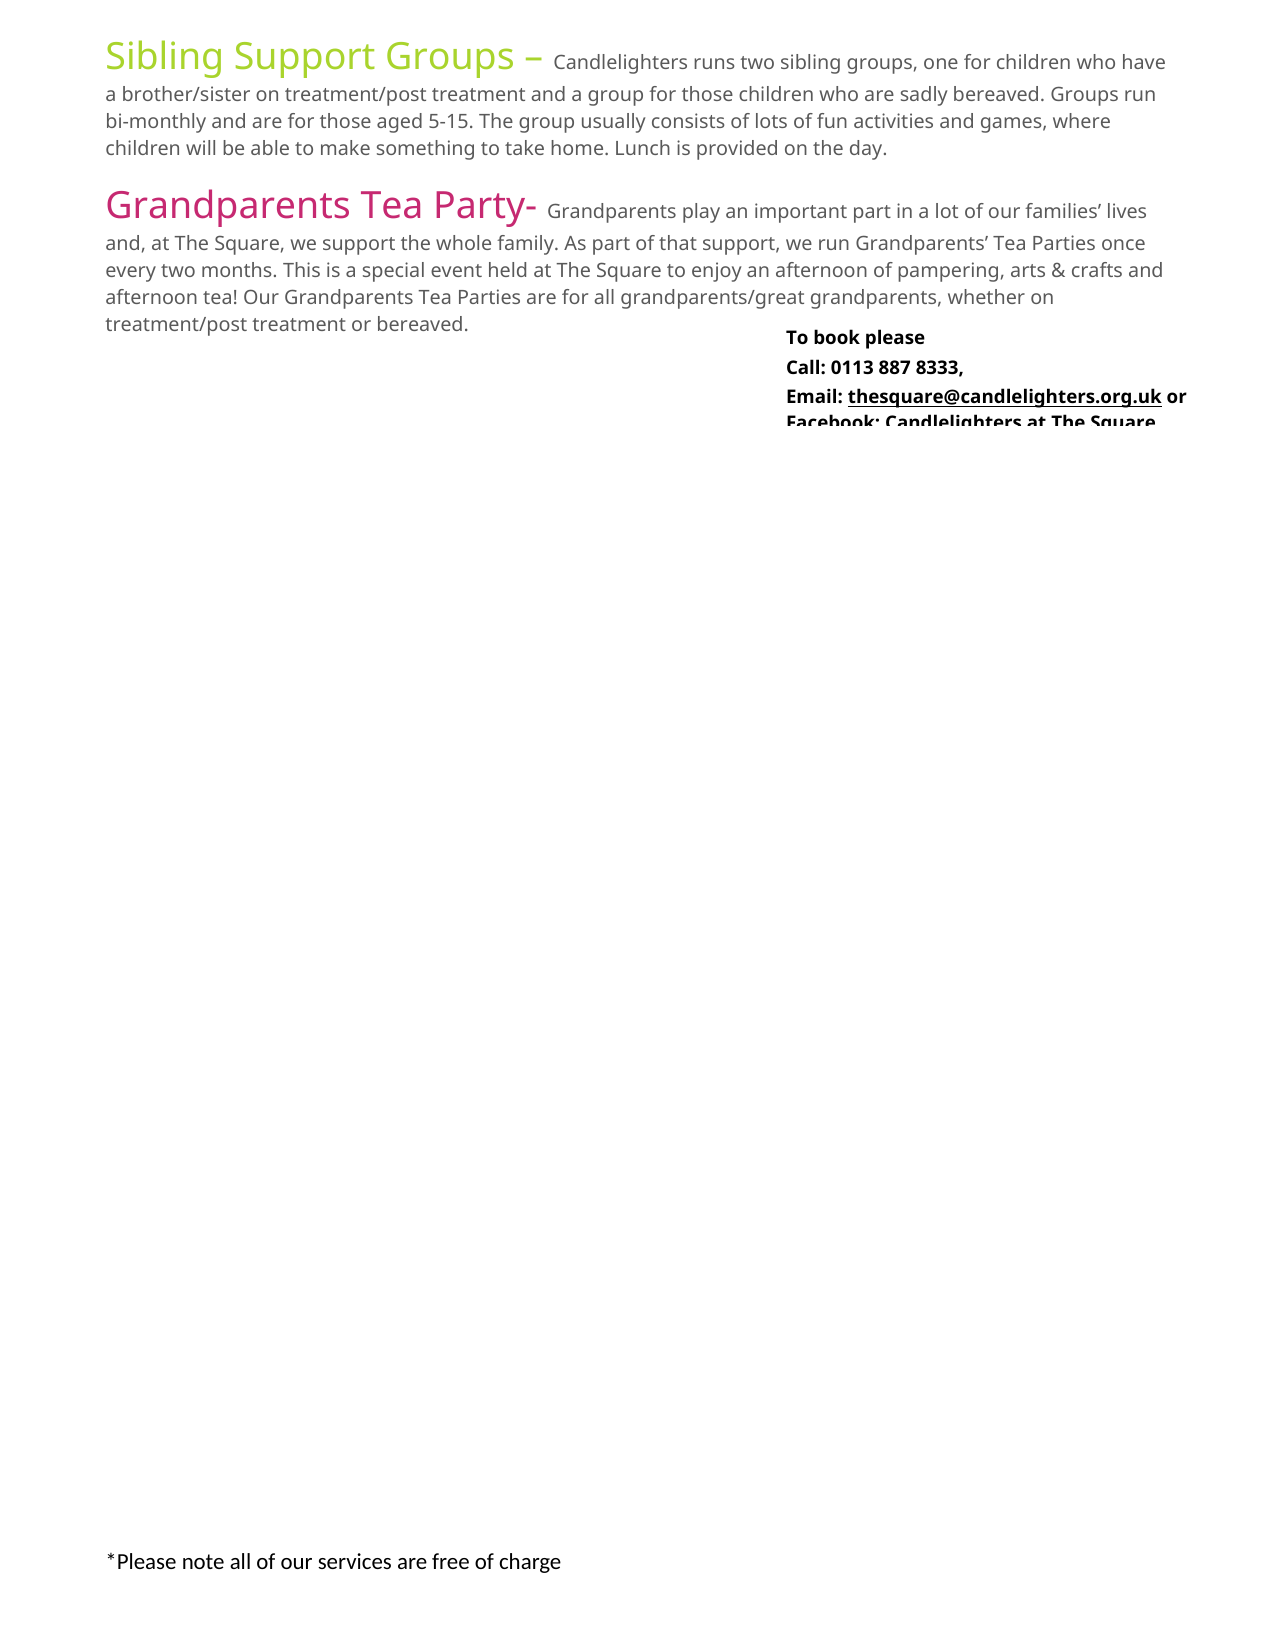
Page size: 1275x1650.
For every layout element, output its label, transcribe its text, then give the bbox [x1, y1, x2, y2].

text Sibling Support Groups – Candlelighters runs two sibling groups, one for children who have a brother/sister on treatment/post treatment and a group for those children who are sadly bereaved. Groups run bi-monthly and are for those aged 5-15. The group usually consists of lots of fun activities and games, where children will be able to make something to take home. Lunch is provided on the day. [105, 29, 1170, 162]
text Grandparents Tea Party- Grandparents play an important part in a lot of our families’ lives and, at The Square, we support the whole family. As part of that support, we run Grandparents’ Tea Parties once every two months. This is a special event held at The Square to enjoy an afternoon of pampering, arts & crafts and afternoon tea! Our Grandparents Tea Parties are for all grandparents/great grandparents, whether on treatment/post treatment or bereaved. [105, 178, 1170, 337]
